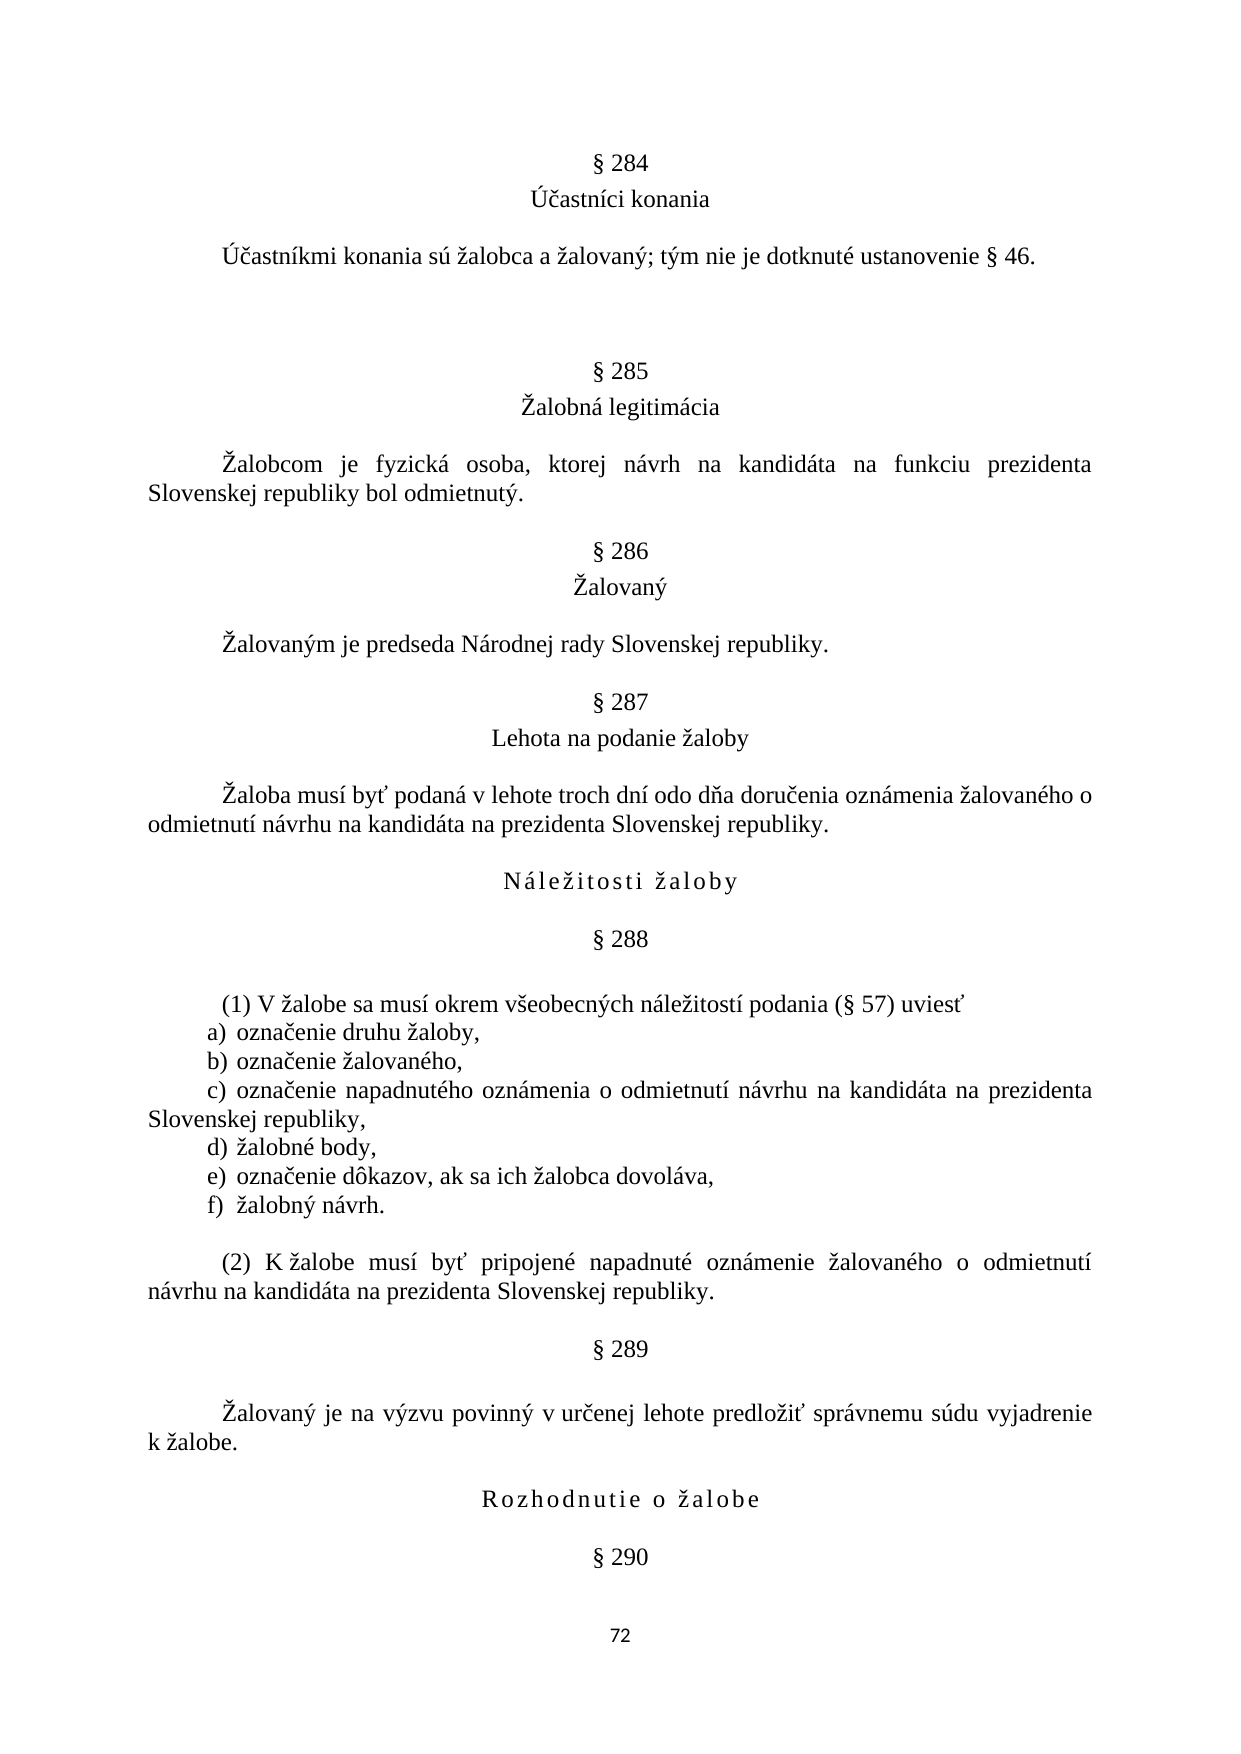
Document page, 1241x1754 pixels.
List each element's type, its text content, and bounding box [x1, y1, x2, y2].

text (2) K žalobe musí byť pripojené napadnuté oznámenie žalovaného o odmietnutí návrhu na kandidáta na prezidenta Slovenskej republiky. [148, 1247, 1092, 1305]
list označenie druhu žaloby, [148, 1017, 1092, 1046]
text Žalobná legitimácia [148, 392, 1092, 421]
list označenie žalovaného, [148, 1046, 1092, 1075]
text § 287 [148, 687, 1092, 723]
text § 284 [148, 148, 1092, 184]
list označenie napadnutého oznámenia o odmietnutí návrhu na kandidáta na prezidenta Slovenskej republiky, [148, 1075, 1092, 1132]
text § 286 [148, 536, 1092, 572]
text Lehota na podanie žaloby [148, 723, 1092, 751]
text § 289 [148, 1334, 1092, 1369]
text § 288 [148, 924, 1092, 960]
text Účastníci konania [148, 184, 1092, 212]
text Rozhodnutie o žalobe [148, 1484, 1092, 1513]
list označenie dôkazov, ak sa ich žalobca dovoláva, [148, 1161, 1092, 1190]
text Žalobcom je fyzická osoba, ktorej návrh na kandidáta na funkciu prezidenta Slovenskej republiky bol odmietnutý. [148, 449, 1092, 507]
text § 290 [148, 1542, 1092, 1578]
text (1) V žalobe sa musí okrem všeobecných náležitostí podania (§ 57) uviesť [148, 989, 1092, 1017]
list žalobné body, [148, 1132, 1092, 1161]
text Náležitosti žaloby [148, 866, 1092, 895]
text Žalovaným je predseda Národnej rady Slovenskej republiky. [148, 629, 1092, 658]
text Žalovaný [148, 572, 1092, 601]
text Žaloba musí byť podaná v lehote troch dní odo dňa doručenia oznámenia žalovaného o odmietnutí návrhu na kandidáta na prezidenta Slovenskej republiky. [148, 780, 1092, 838]
list žalobný návrh. [148, 1190, 1092, 1219]
text Účastníkmi konania sú žalobca a žalovaný; tým nie je dotknuté ustanovenie § 46. [148, 241, 1092, 270]
text Žalovaný je na výzvu povinný v určenej lehote predložiť správnemu súdu vyjadrenie k žalobe. [148, 1398, 1092, 1456]
text § 285 [148, 356, 1092, 392]
